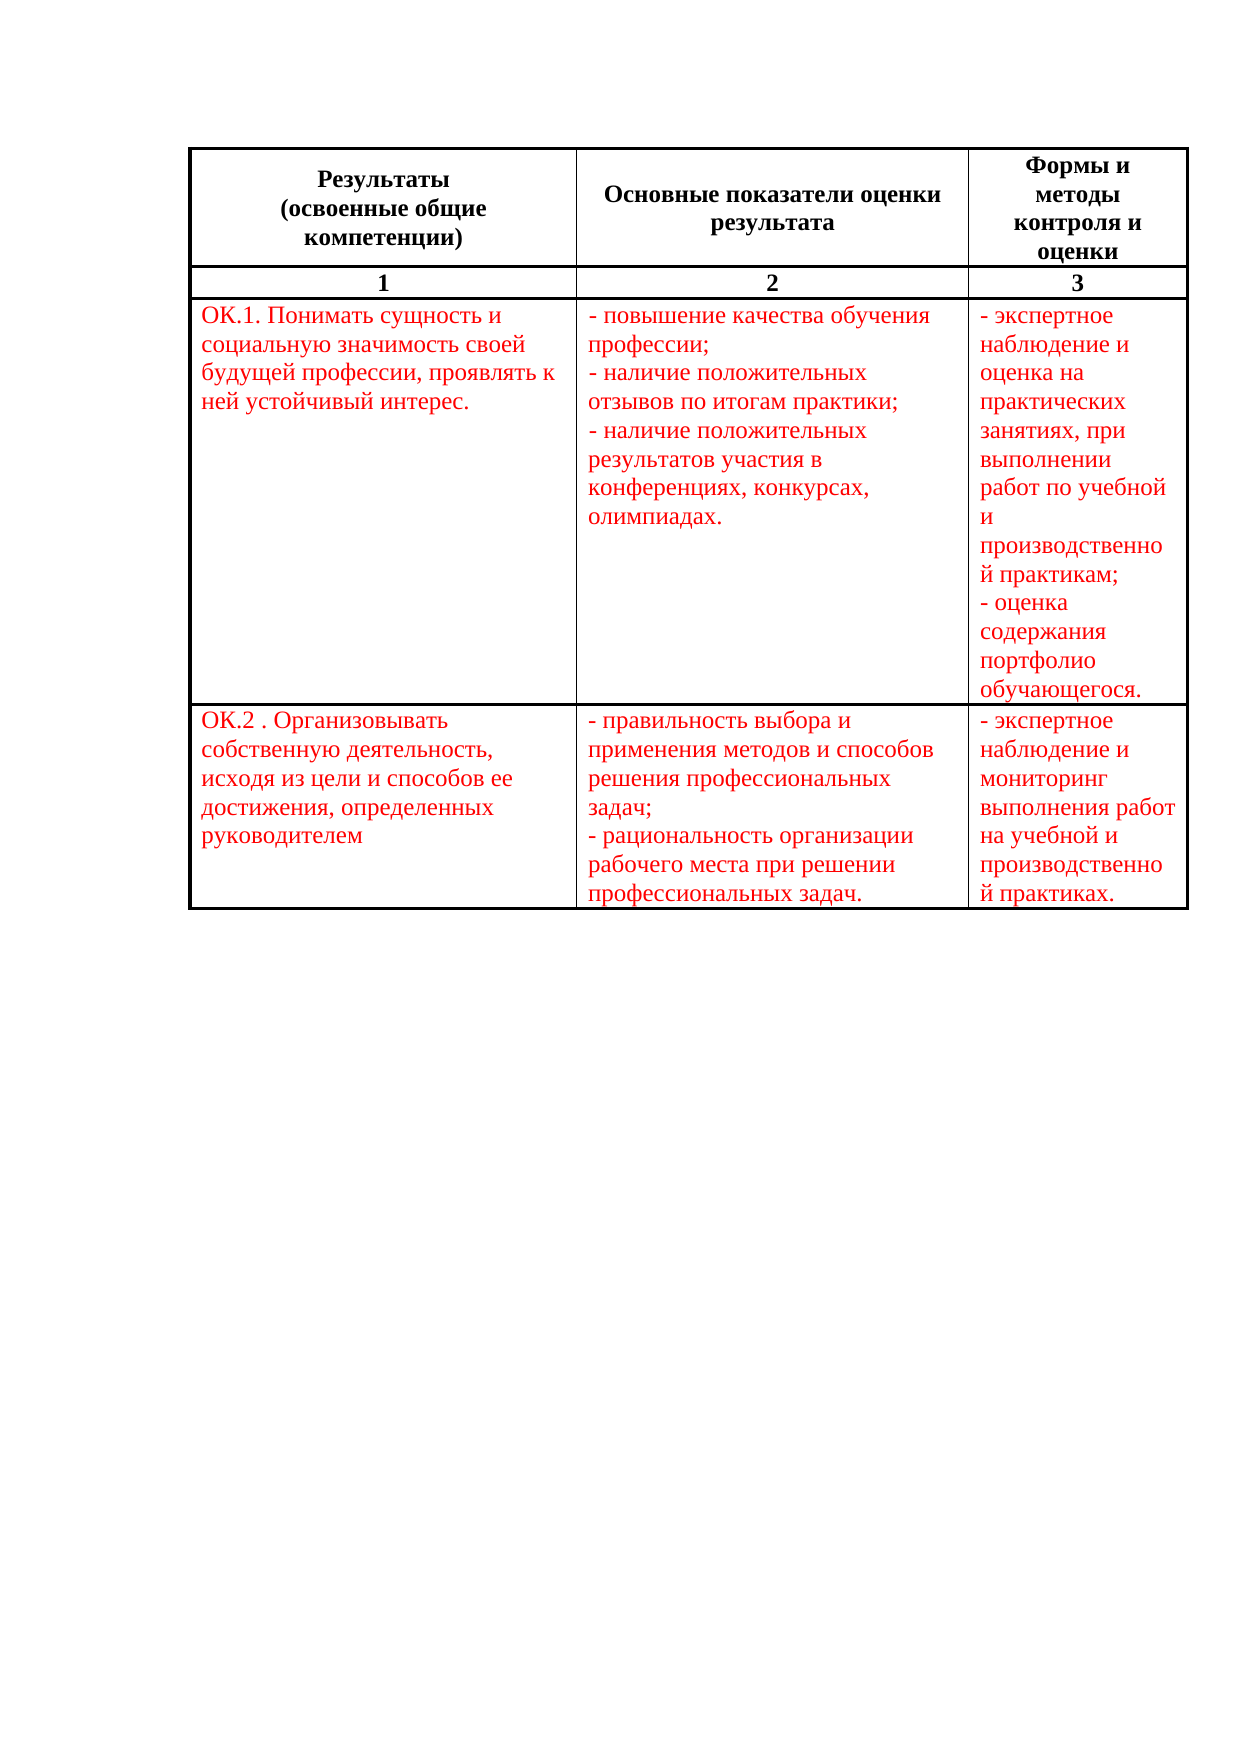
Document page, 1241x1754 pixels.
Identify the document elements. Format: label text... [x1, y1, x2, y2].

table_cell ОК.1. Понимать сущность и социальную значимость своей будущей профессии, проявлять к ней устойчивый интерес. [192, 300, 576, 702]
table_cell 3 [969, 268, 1186, 297]
table_header Результаты (освоенные общие компетенции) [192, 150, 576, 265]
table_cell - повышение качества обучения профессии; - наличие положительных отзывов по итогам практики; - наличие положительных результатов участия в конференциях, конкурсах, олимпиадах. [577, 300, 968, 702]
table_cell - экспертное наблюдение и оценка на практических занятиях, при выполнении работ по учебной и производственной практикам; - оценка содержания портфолио обучающегося. [969, 300, 1186, 702]
table_cell 2 [577, 268, 968, 297]
table_cell - правильность выбора и применения методов и способов решения профессиональных задач; - рациональность организации рабочего места при решении профессиональных задач. [577, 706, 968, 907]
table_cell ОК.2 . Организовывать собственную деятельность, исходя из цели и способов ее достижения, определенных руководителем [192, 706, 576, 907]
table_header Формы и методы контроля и оценки [969, 150, 1186, 265]
table_cell - экспертное наблюдение и мониторинг выполнения работ на учебной и производственной практиках. [969, 706, 1186, 907]
table_header Основные показатели оценки результата [577, 150, 968, 265]
